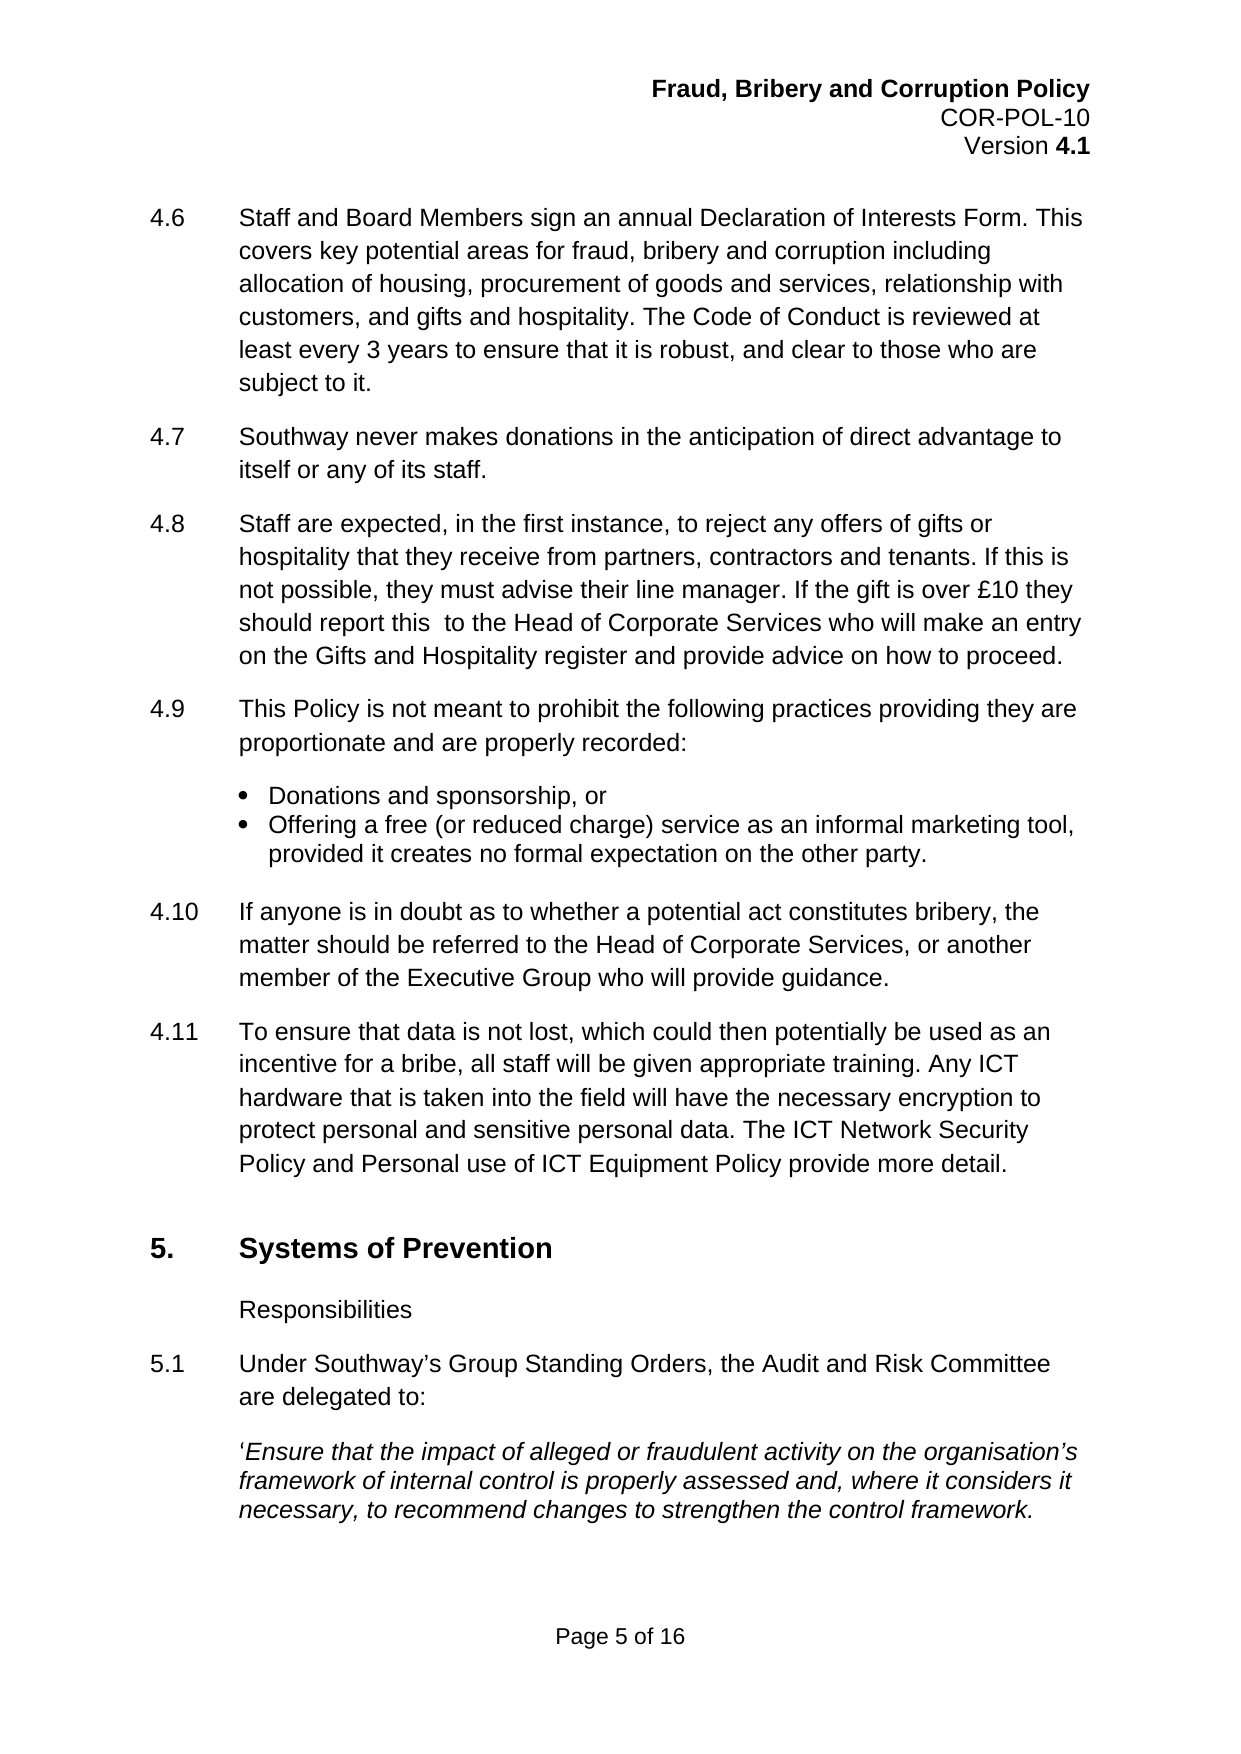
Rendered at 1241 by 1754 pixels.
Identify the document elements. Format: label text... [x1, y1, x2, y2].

text Staff are expected, in the first instance, to reject any offers of gifts or hospitality that they receive from partners, contractors and tenants. If this is not possible, they must advise their line manager. If the gift is over £10 they should report this to the Head of Corporate Services who will make an entry on the Gifts and Hospitality register and provide advice on how to proceed. [150, 508, 1090, 669]
text To ensure that data is not lost, which could then potentially be used as an incentive for a bribe, all staff will be given appropriate training. Any ICT hardware that is taken into the field will have the necessary encryption to protect personal and sensitive personal data. The ICT Network Security Policy and Personal use of ICT Equipment Policy provide more detail. [150, 1016, 1090, 1177]
list Offering a free (or reduced charge) service as an informal marketing tool, provided it creates no formal expectation on the other party. [239, 810, 1090, 868]
list Donations and sponsorship, or [239, 781, 1090, 810]
subtitle Systems of Prevention [150, 1232, 1090, 1265]
text Staff and Board Members sign an annual Declaration of Interests Form. This covers key potential areas for fraud, bribery and corruption including allocation of housing, procurement of goods and services, relationship with customers, and gifts and hospitality. The Code of Conduct is reviewed at least every 3 years to ensure that it is robust, and clear to those who are subject to it. [150, 203, 1090, 397]
list ‘Ensure that the impact of alleged or fraudulent activity on the organisation’s framework of internal control is properly assessed and, where it considers it necessary, to recommend changes to strengthen the control framework. [239, 1436, 1090, 1524]
text This Policy is not meant to prohibit the following practices providing they are proportionate and are properly recorded: [150, 694, 1090, 756]
text Southway never makes donations in the anticipation of direct advantage to itself or any of its staff. [150, 422, 1090, 483]
list Responsibilities [239, 1295, 1090, 1324]
text If anyone is in doubt as to whether a potential act constitutes bribery, the matter should be referred to the Head of Corporate Services, or another member of the Executive Group who will provide guidance. [150, 897, 1090, 991]
text Under Southway’s Group Standing Orders, the Audit and Risk Committee are delegated to: [150, 1349, 1090, 1411]
